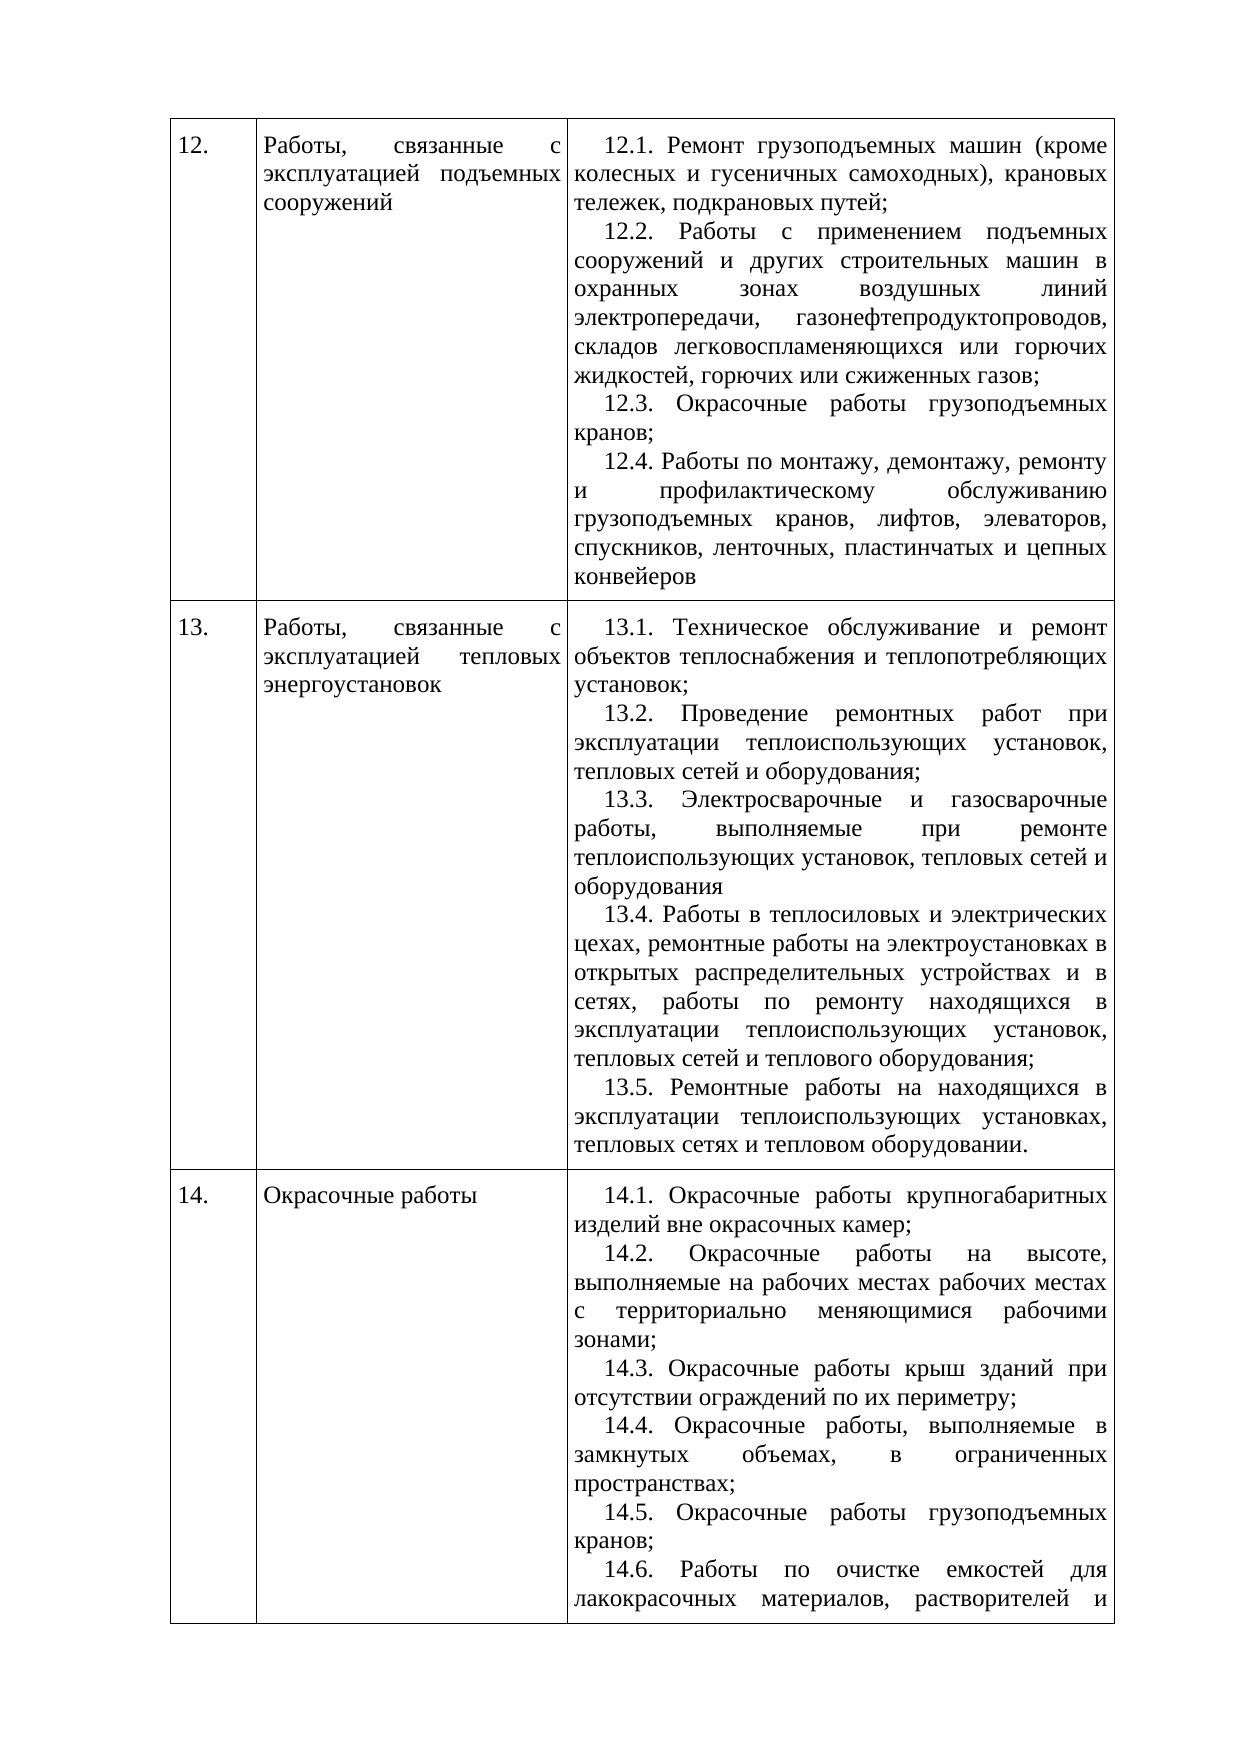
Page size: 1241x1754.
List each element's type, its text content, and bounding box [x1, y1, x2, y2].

table_cell 13. [171, 601, 256, 1169]
table_cell Работы, связанные с эксплуатацией тепловых энергоустановок [257, 601, 567, 1169]
table_cell 12. [171, 119, 256, 600]
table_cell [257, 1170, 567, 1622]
table_cell 14. [171, 1170, 256, 1622]
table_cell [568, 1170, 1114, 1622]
table_cell 13.1. Техническое обслуживание и ремонт объектов теплоснабжения и теплопотребляющих установок; 13.2. Проведение ремонтных работ при эксплуатации теплоиспользующих установок, тепловых сетей и оборудования; 13.3. Электросварочные и газосварочные работы, выполняемые при ремонте теплоиспользующих установок, тепловых сетей и оборудования 13.4. Работы в теплосиловых и электрических цехах, ремонтные работы на электроустановках в открытых распределительных устройствах и в сетях, работы по ремонту находящихся в эксплуатации теплоиспользующих установок, тепловых сетей и теплового оборудования; 13.5. Ремонтные работы на находящихся в эксплуатации теплоиспользующих установках, тепловых сетях и тепловом оборудовании. [568, 601, 1114, 1169]
table_cell 12.1. Ремонт грузоподъемных машин (кроме колесных и гусеничных самоходных), крановых тележек, подкрановых путей; 12.2. Работы с применением подъемных сооружений и других строительных машин в охранных зонах воздушных линий электропередачи, газонефтепродуктопроводов, складов легковоспламеняющихся или горючих жидкостей, горючих или сжиженных газов; 12.3. Окрасочные работы грузоподъемных кранов; 12.4. Работы по монтажу, демонтажу, ремонту и профилактическому обслуживанию грузоподъемных кранов, лифтов, элеваторов, спускников, ленточных, пластинчатых и цепных конвейеров [568, 119, 1114, 600]
table_cell Работы, связанные с эксплуатацией подъемных сооружений [257, 119, 567, 600]
